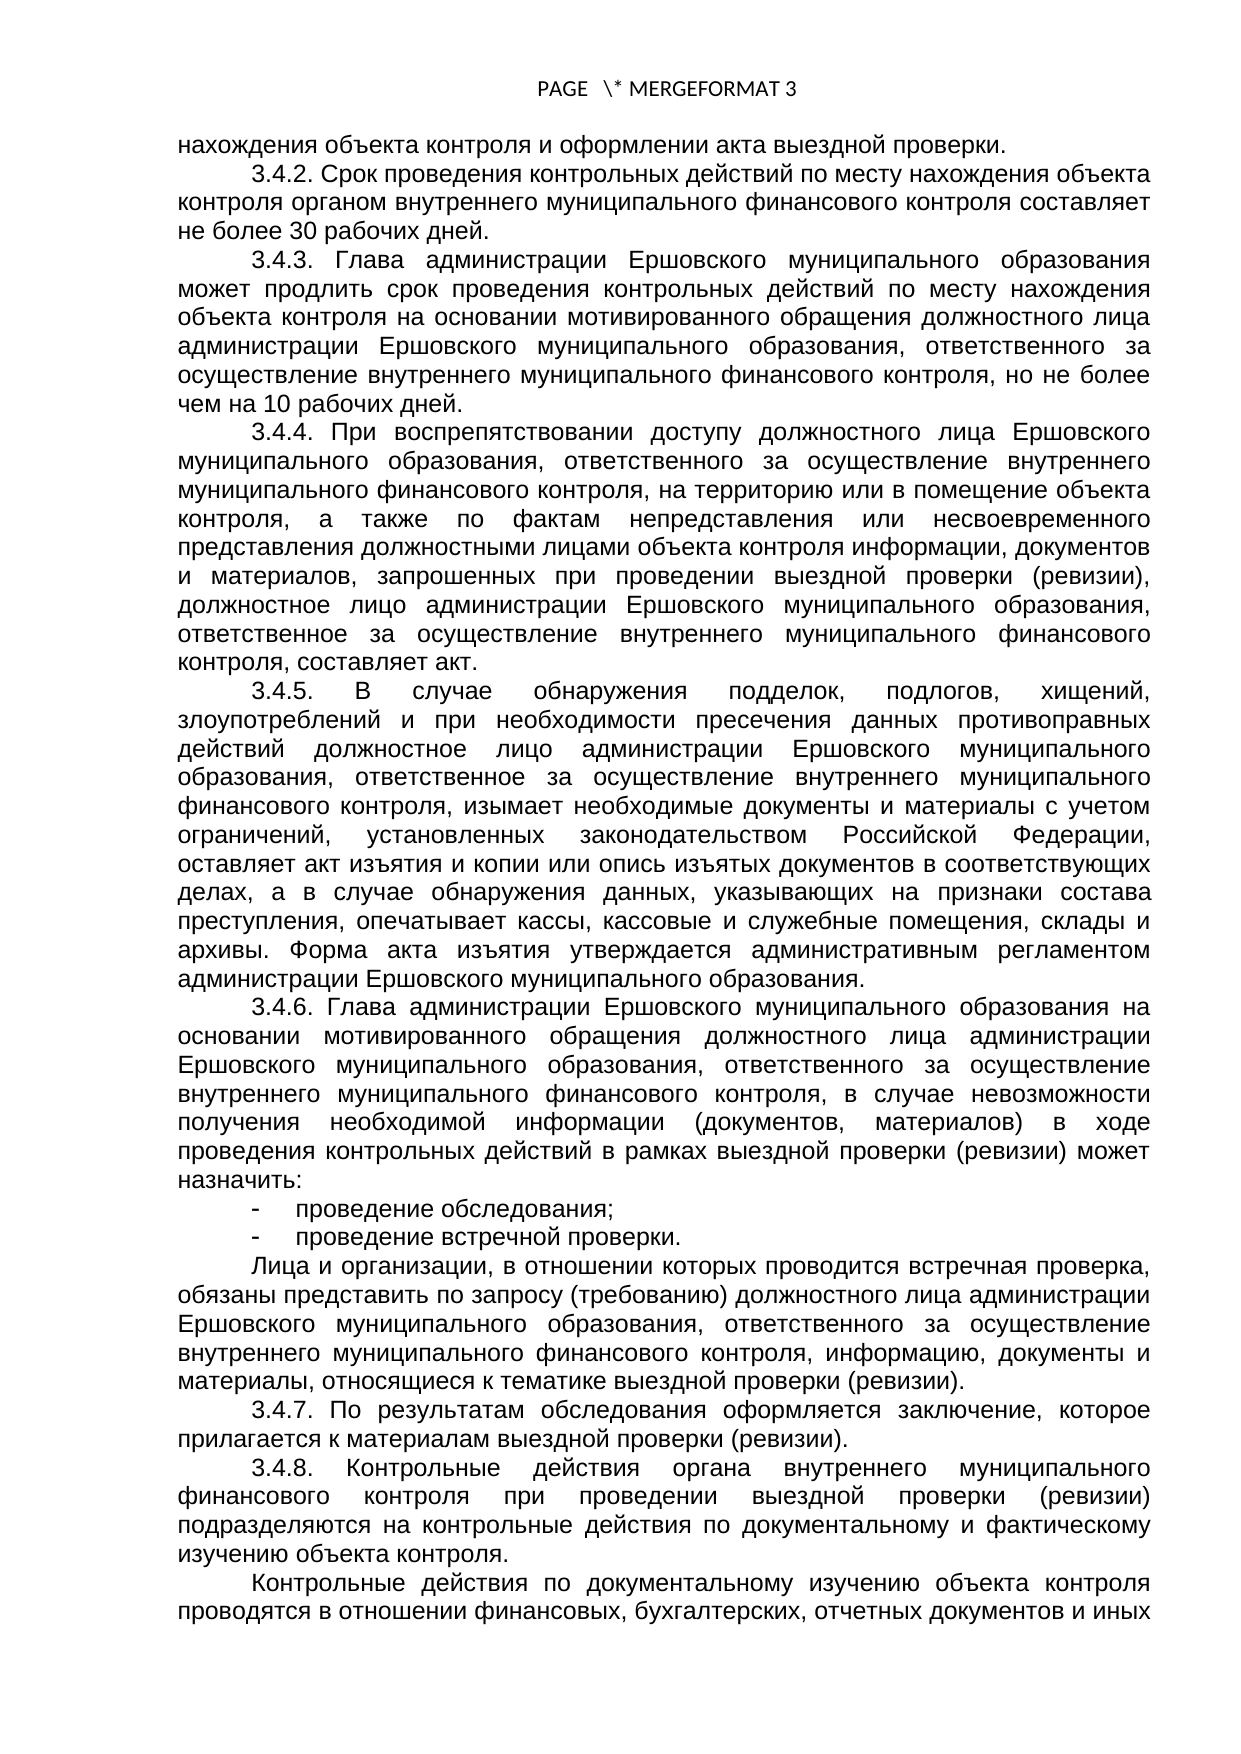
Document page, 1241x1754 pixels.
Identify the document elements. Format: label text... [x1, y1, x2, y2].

text 3.4.7. По результатам обследования оформляется заключение, которое прилагается к материалам выездной проверки (ревизии). [177, 1395, 1152, 1452]
text Лица и организации, в отношении которых проводится встречная проверка, обязаны представить по запросу (требованию) должностного лица администрации Ершовского муниципального образования, ответственного за осуществление внутреннего муниципального финансового контроля, информацию, документы и материалы, относящиеся к тематике выездной проверки (ревизии). [177, 1251, 1152, 1395]
text 3.4.8. Контрольные действия органа внутреннего муниципального финансового контроля при проведении выездной проверки (ревизии) подразделяются на контрольные действия по документальному и фактическому изучению объекта контроля. [177, 1452, 1152, 1567]
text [177, 1567, 1152, 1625]
text 3.4.2. Срок проведения контрольных действий по месту нахождения объекта контроля органом внутреннего муниципального финансового контроля составляет не более 30 рабочих дней. [177, 158, 1152, 245]
text 3.4.4. При воспрепятствовании доступу должностного лица Ершовского муниципального образования, ответственного за осуществление внутреннего муниципального финансового контроля, на территорию или в помещение объекта контроля, а также по фактам непредставления или несвоевременного представления должностными лицами объекта контроля информации, документов и материалов, запрошенных при проведении выездной проверки (ревизии), должностное лицо администрации Ершовского муниципального образования, ответственное за осуществление внутреннего муниципального финансового контроля, составляет акт. [177, 417, 1152, 676]
text 3.4.6. Глава администрации Ершовского муниципального образования на основании мотивированного обращения должностного лица администрации Ершовского муниципального образования, ответственного за осуществление внутреннего муниципального финансового контроля, в случае невозможности получения необходимой информации (документов, материалов) в ходе проведения контрольных действий в рамках выездной проверки (ревизии) может назначить: [177, 992, 1152, 1193]
text 3.4.3. Глава администрации Ершовского муниципального образования может продлить срок проведения контрольных действий по месту нахождения объекта контроля на основании мотивированного обращения должностного лица администрации Ершовского муниципального образования, ответственного за осуществление внутреннего муниципального финансового контроля, но не более чем на 10 рабочих дней. [177, 245, 1152, 417]
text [177, 130, 1152, 158]
text 3.4.5. В случае обнаружения подделок, подлогов, хищений, злоупотреблений и при необходимости пресечения данных противоправных действий должностное лицо администрации Ершовского муниципального образования, ответственное за осуществление внутреннего муниципального финансового контроля, изымает необходимые документы и материалы с учетом ограничений, установленных законодательством Российской Федерации, оставляет акт изъятия и копии или опись изъятых документов в соответствующих делах, а в случае обнаружения данных, указывающих на признаки состава преступления, опечатывает кассы, кассовые и служебные помещения, склады и архивы. Форма акта изъятия утверждается административным регламентом администрации Ершовского муниципального образования. [177, 676, 1152, 992]
list проведение обследования; [177, 1193, 1152, 1222]
list проведение встречной проверки. [177, 1222, 1152, 1251]
